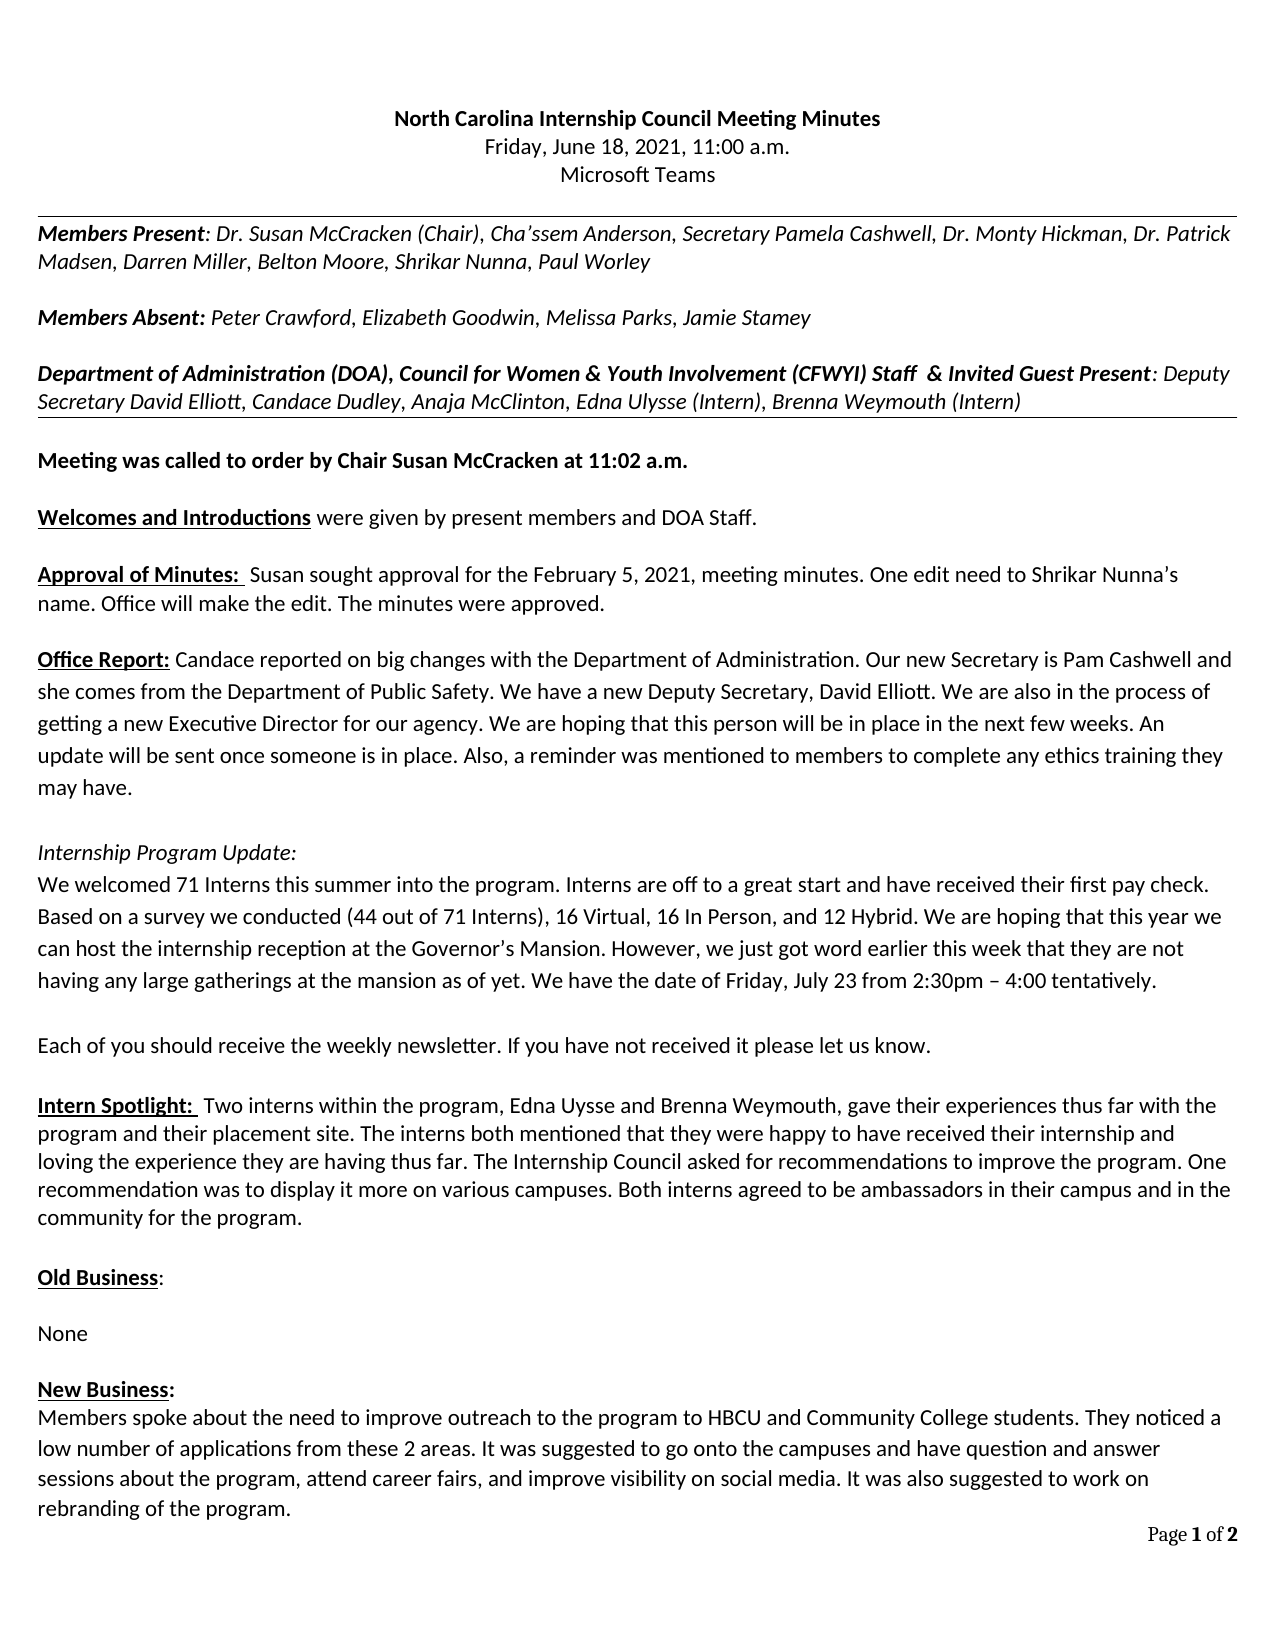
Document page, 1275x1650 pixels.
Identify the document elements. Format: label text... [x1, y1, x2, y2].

text Department of Administration (DOA), Council for Women & Youth Involvement (CFWYI) Staff & Invited Guest Present: Deputy Secretary David Elliott, Candace Dudley, Anaja McClinton, Edna Ulysse (Intern), Brenna Weymouth (Intern) [37, 356, 1237, 418]
text New Business: [37, 1376, 1237, 1403]
text Intern Spotlight: Two interns within the program, Edna Uysse and Brenna Weymouth, gave their experiences thus far with the program and their placement site. The interns both mentioned that they were happy to have received their internship and loving the experience they are having thus far. The Internship Council asked for recommendations to improve the program. One recommendation was to display it more on various campuses. Both interns agreed to be ambassadors in their campus and in the community for the program. [37, 1091, 1237, 1231]
text North Carolina Internship Council Meeting Minutes [37, 104, 1237, 132]
text Friday, June 18, 2021, 11:00 a.m. [37, 132, 1237, 160]
text Welcomes and Introductions were given by present members and DOA Staff. [37, 503, 1237, 531]
text Office Report: Candace reported on big changes with the Department of Administration. Our new Secretary is Pam Cashwell and she comes from the Department of Public Safety. We have a new Deputy Secretary, David Elliott. We are also in the process of getting a new Executive Director for our agency. We are hoping that this person will be in place in the next few weeks. An update will be sent once someone is in place. Also, a reminder was mentioned to members to complete any ethics training they may have. [37, 645, 1237, 801]
text Each of you should receive the weekly newsletter. If you have not received it please let us know. [37, 1031, 1237, 1059]
text Approval of Minutes: Susan sought approval for the February 5, 2021, meeting minutes. One edit need to Shrikar Nunna’s name. Office will make the edit. The minutes were approved. [37, 561, 1237, 617]
text Internship Program Update: [37, 838, 1237, 866]
text Members Absent: Peter Crawford, Elizabeth Goodwin, Melissa Parks, Jamie Stamey [37, 303, 1237, 331]
text Meeting was called to order by Chair Susan McCracken at 11:02 a.m. [37, 446, 1237, 474]
text Members spoke about the need to improve outreach to the program to HBCU and Community College students. They noticed a low number of applications from these 2 areas. It was suggested to go onto the campuses and have question and answer sessions about the program, attend career fairs, and improve visibility on social media. It was also suggested to work on rebranding of the program. [37, 1403, 1237, 1522]
text Microsoft Teams [37, 160, 1237, 188]
text None [37, 1319, 1237, 1347]
text We welcomed 71 Interns this summer into the program. Interns are off to a great start and have received their first pay check. Based on a survey we conducted (44 out of 71 Interns), 16 Virtual, 16 In Person, and 12 Hybrid. We are hoping that this year we can host the internship reception at the Governor’s Mansion. However, we just got word earlier this week that they are not having any large gatherings at the mansion as of yet. We have the date of Friday, July 23 from 2:30pm – 4:00 tentatively. [37, 870, 1237, 994]
text Members Present: Dr. Susan McCracken (Chair), Cha’ssem Anderson, Secretary Pamela Cashwell, Dr. Monty Hickman, Dr. Patrick Madsen, Darren Miller, Belton Moore, Shrikar Nunna, Paul Worley [37, 217, 1237, 275]
text Old Business: [37, 1263, 1237, 1291]
